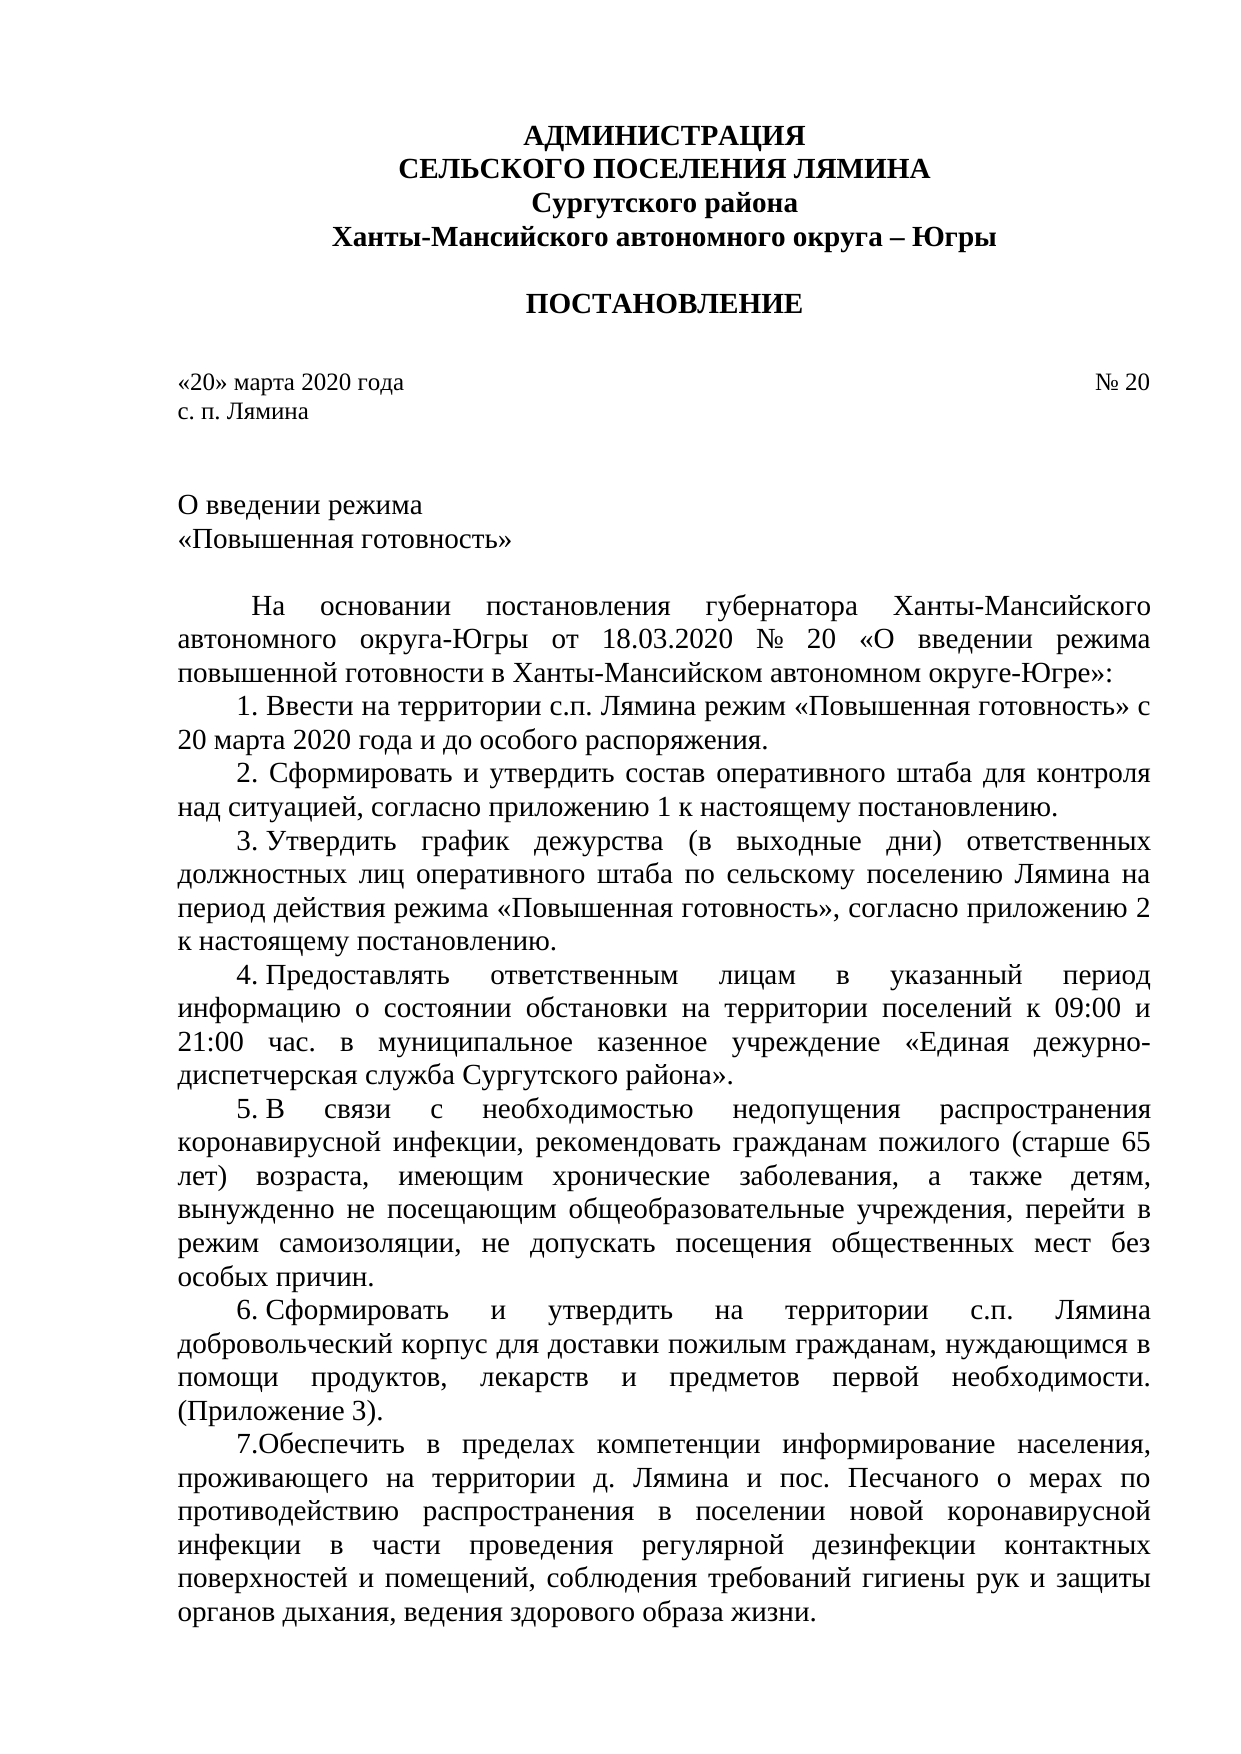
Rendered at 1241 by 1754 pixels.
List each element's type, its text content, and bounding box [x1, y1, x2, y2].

text 7.Обеспечить в пределах компетенции информирование населения, проживающего на территории д. Лямина и пос. Песчаного о мерах по противодействию распространения в поселении новой коронавирусной инфекции в части проведения регулярной дезинфекции контактных поверхностей и помещений, соблюдения требований гигиены рук и защиты органов дыхания, ведения здорового образа жизни. [177, 1426, 1152, 1628]
text ПОСТАНОВЛЕНИЕ [177, 286, 1152, 319]
text 1. Ввести на территории с.п. Лямина режим «Повышенная готовность» с 20 марта 2020 года и до особого распоряжения. [177, 688, 1152, 756]
text 6. Сформировать и утвердить на территории с.п. Лямина добровольческий корпус для доставки пожилым гражданам, нуждающимся в помощи продуктов, лекарств и предметов первой необходимости. (Приложение 3). [177, 1292, 1152, 1426]
text Сургутского района [177, 185, 1152, 219]
text О введении режима [177, 487, 1152, 521]
text 3. Утвердить график дежурства (в выходные дни) ответственных должностных лиц оперативного штаба по сельскому поселению Лямина на период действия режима «Повышенная готовность», согласно приложению 2 к настоящему постановлению. [177, 823, 1152, 957]
text «20» марта 2020 года № 20 [177, 367, 1152, 396]
text Ханты-Мансийского автономного округа – Югры [177, 219, 1152, 252]
text 2. Сформировать и утвердить состав оперативного штаба для контроля над ситуацией, согласно приложению 1 к настоящему постановлению. [177, 756, 1152, 823]
text с. п. Лямина [177, 396, 1152, 425]
text На основании постановления губернатора Ханты-Мансийского автономного округа-Югры от 18.03.2020 № 20 «О введении режима повышенной готовности в Ханты-Мансийском автономном округе-Югре»: [177, 588, 1152, 688]
text 5. В связи с необходимостью недопущения распространения коронавирусной инфекции, рекомендовать гражданам пожилого (старше 65 лет) возраста, имеющим хронические заболевания, а также детям, вынужденно не посещающим общеобразовательные учреждения, перейти в режим самоизоляции, не допускать посещения общественных мест без особых причин. [177, 1091, 1152, 1292]
text 4. Предоставлять ответственным лицам в указанный период информацию о состоянии обстановки на территории поселений к 09:00 и 21:00 час. в муниципальное казенное учреждение «Единая дежурно-диспетчерская служба Сургутского района». [177, 957, 1152, 1091]
text «Повышенная готовность» [177, 521, 1152, 554]
text АДМИНИСТРАЦИЯ [177, 118, 1152, 152]
text СЕЛЬСКОГО ПОСЕЛЕНИЯ ЛЯМИНА [177, 152, 1152, 185]
